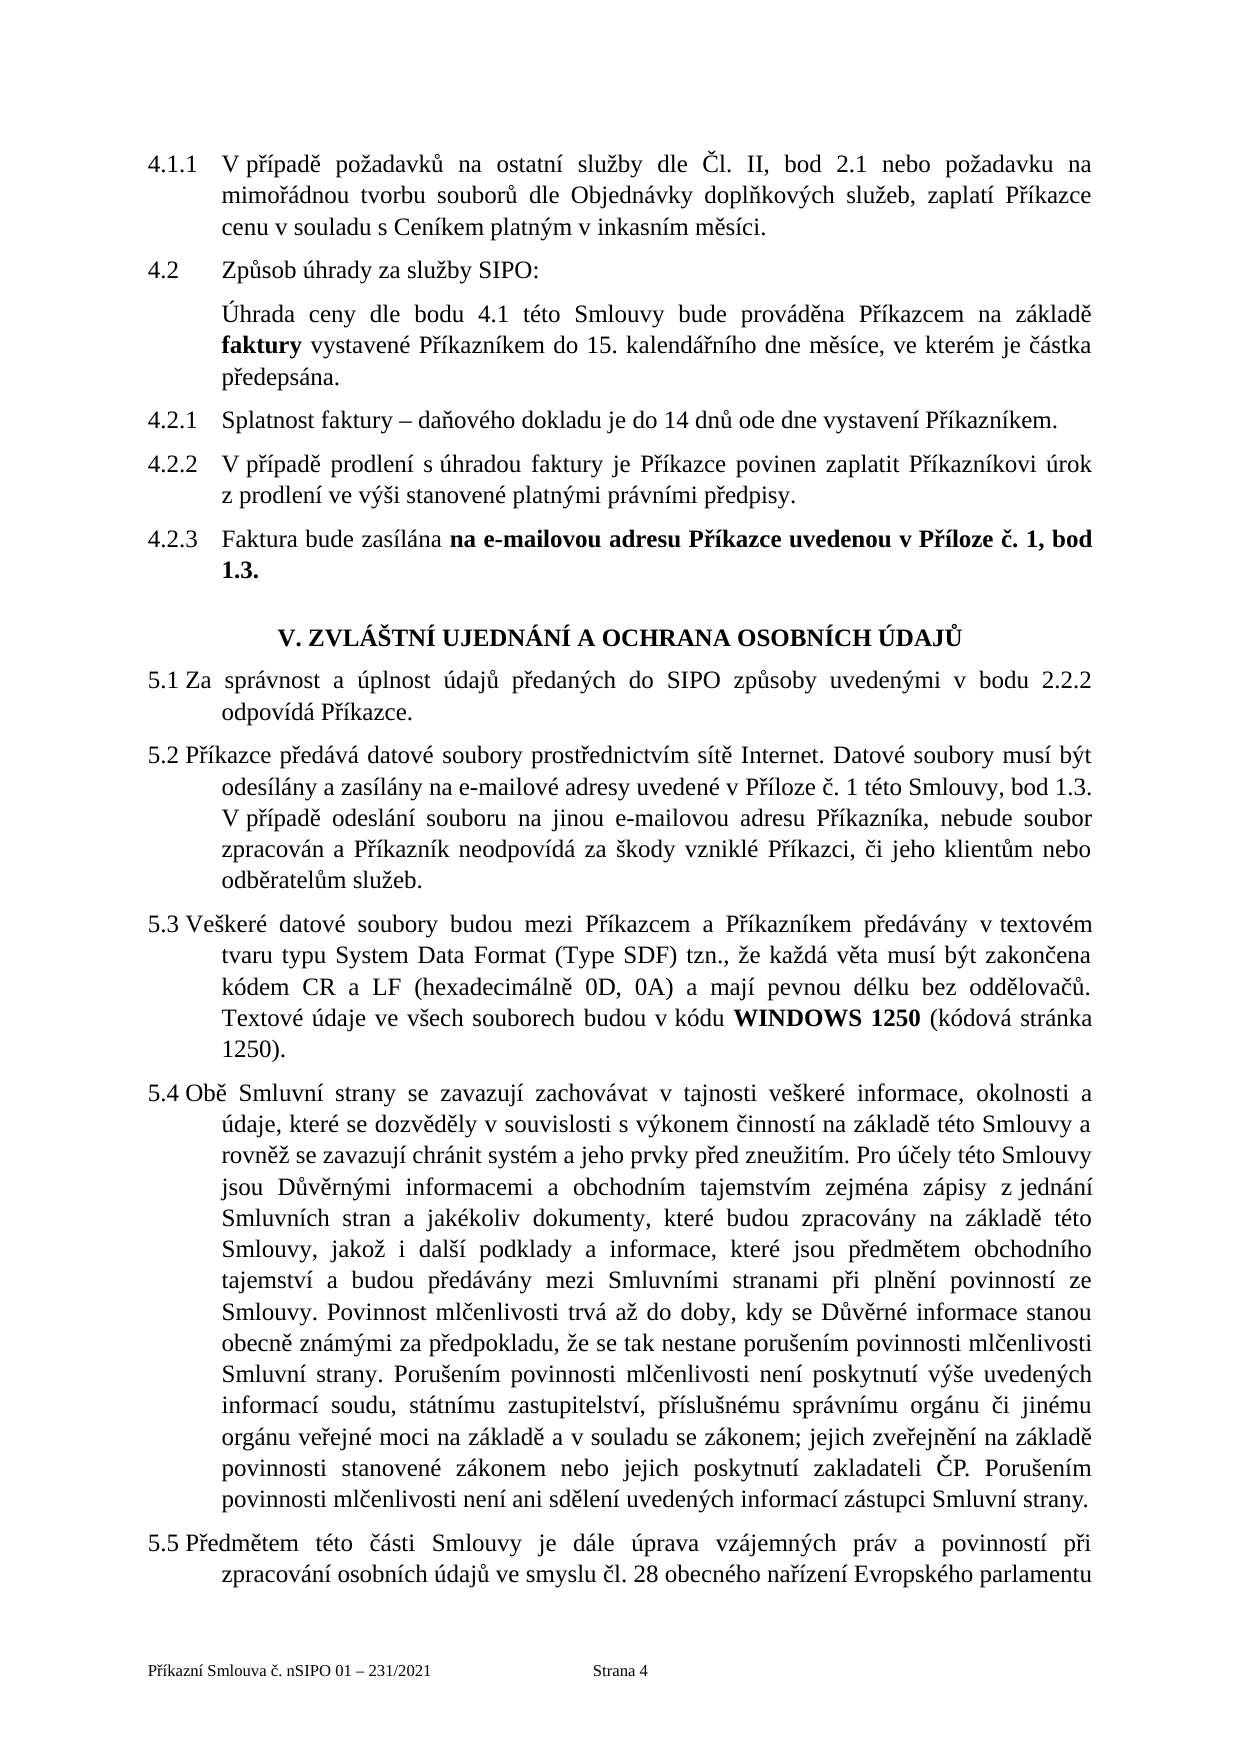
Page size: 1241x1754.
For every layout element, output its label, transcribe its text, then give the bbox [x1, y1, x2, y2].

list Způsob úhrady za služby SIPO: [148, 254, 1093, 285]
list Obě Smluvní strany se zavazují zachovávat v tajnosti veškeré informace, okolnosti a údaje, které se dozvěděly v souvislosti s výkonem činností na základě této Smlouvy a rovněž se zavazují chránit systém a jeho prvky před zneužitím. Pro účely této Smlouvy jsou Důvěrnými informacemi a obchodním tajemstvím zejména zápisy z jednání Smluvních stran a jakékoliv dokumenty, které budou zpracovány na základě této Smlouvy, jakož i další podklady a informace, které jsou předmětem obchodního tajemství a budou předávány mezi Smluvními stranami při plnění povinností ze Smlouvy. Povinnost mlčenlivosti trvá až do doby, kdy se Důvěrné informace stanou obecně známými za předpokladu, že se tak nestane porušením povinnosti mlčenlivosti Smluvní strany. Porušením povinnosti mlčenlivosti není poskytnutí výše uvedených informací soudu, státnímu zastupitelství, příslušnému správnímu orgánu či jinému orgánu veřejné moci na základě a v souladu se zákonem; jejich zveřejnění na základě povinnosti stanovené zákonem nebo jejich poskytnutí zakladateli ČP. Porušením povinnosti mlčenlivosti není ani sdělení uvedených informací zástupci Smluvní strany. [148, 1076, 1093, 1514]
list Za správnost a úplnost údajů předaných do SIPO způsoby uvedenými v bodu 2.2.2 odpovídá Příkazce. [148, 664, 1093, 726]
title V. ZVLÁŠTNÍ UJEDNÁNÍ A OCHRANA OSOBNÍCH ÚDAJŮ [148, 623, 1093, 651]
list Splatnost faktury – daňového dokladu je do 14 dnů ode dne vystavení Příkazníkem. [148, 404, 1093, 435]
list Veškeré datové soubory budou mezi Příkazcem a Příkazníkem předávány v textovém tvaru typu System Data Format (Type SDF) tzn., že každá věta musí být zakončena kódem CR a LF (hexadecimálně 0D, 0A) a mají pevnou délku bez oddělovačů. Textové údaje ve všech souborech budou v kódu WINDOWS 1250 (kódová stránka 1250). [148, 908, 1093, 1064]
list V případě požadavků na ostatní služby dle Čl. II, bod 2.1 nebo požadavku na mimořádnou tvorbu souborů dle Objednávky doplňkových služeb, zaplatí Příkazce cenu v souladu s Ceníkem platným v inkasním měsíci. [148, 148, 1093, 241]
list Příkazce předává datové soubory prostřednictvím sítě Internet. Datové soubory musí být odesílány a zasílány na e-mailové adresy uvedené v Příloze č. 1 této Smlouvy, bod 1.3. V případě odeslání souboru na jinou e-mailovou adresu Příkazníka, nebude soubor zpracován a Příkazník neodpovídá za škody vzniklé Příkazci, či jeho klientům nebo odběratelům služeb. [148, 739, 1093, 895]
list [148, 1526, 1093, 1589]
text Úhrada ceny dle bodu 4.1 této Smlouvy bude prováděna Příkazcem na základě faktury vystavené Příkazníkem do 15. kalendářního dne měsíce, ve kterém je částka předepsána. [221, 298, 1093, 391]
list Faktura bude zasílána na e-mailovou adresu Příkazce uvedenou v Příloze č. 1, bod 1.3. [148, 523, 1093, 585]
list V případě prodlení s úhradou faktury je Příkazce povinen zaplatit Příkazníkovi úrok z prodlení ve výši stanovené platnými právními předpisy. [148, 448, 1093, 510]
